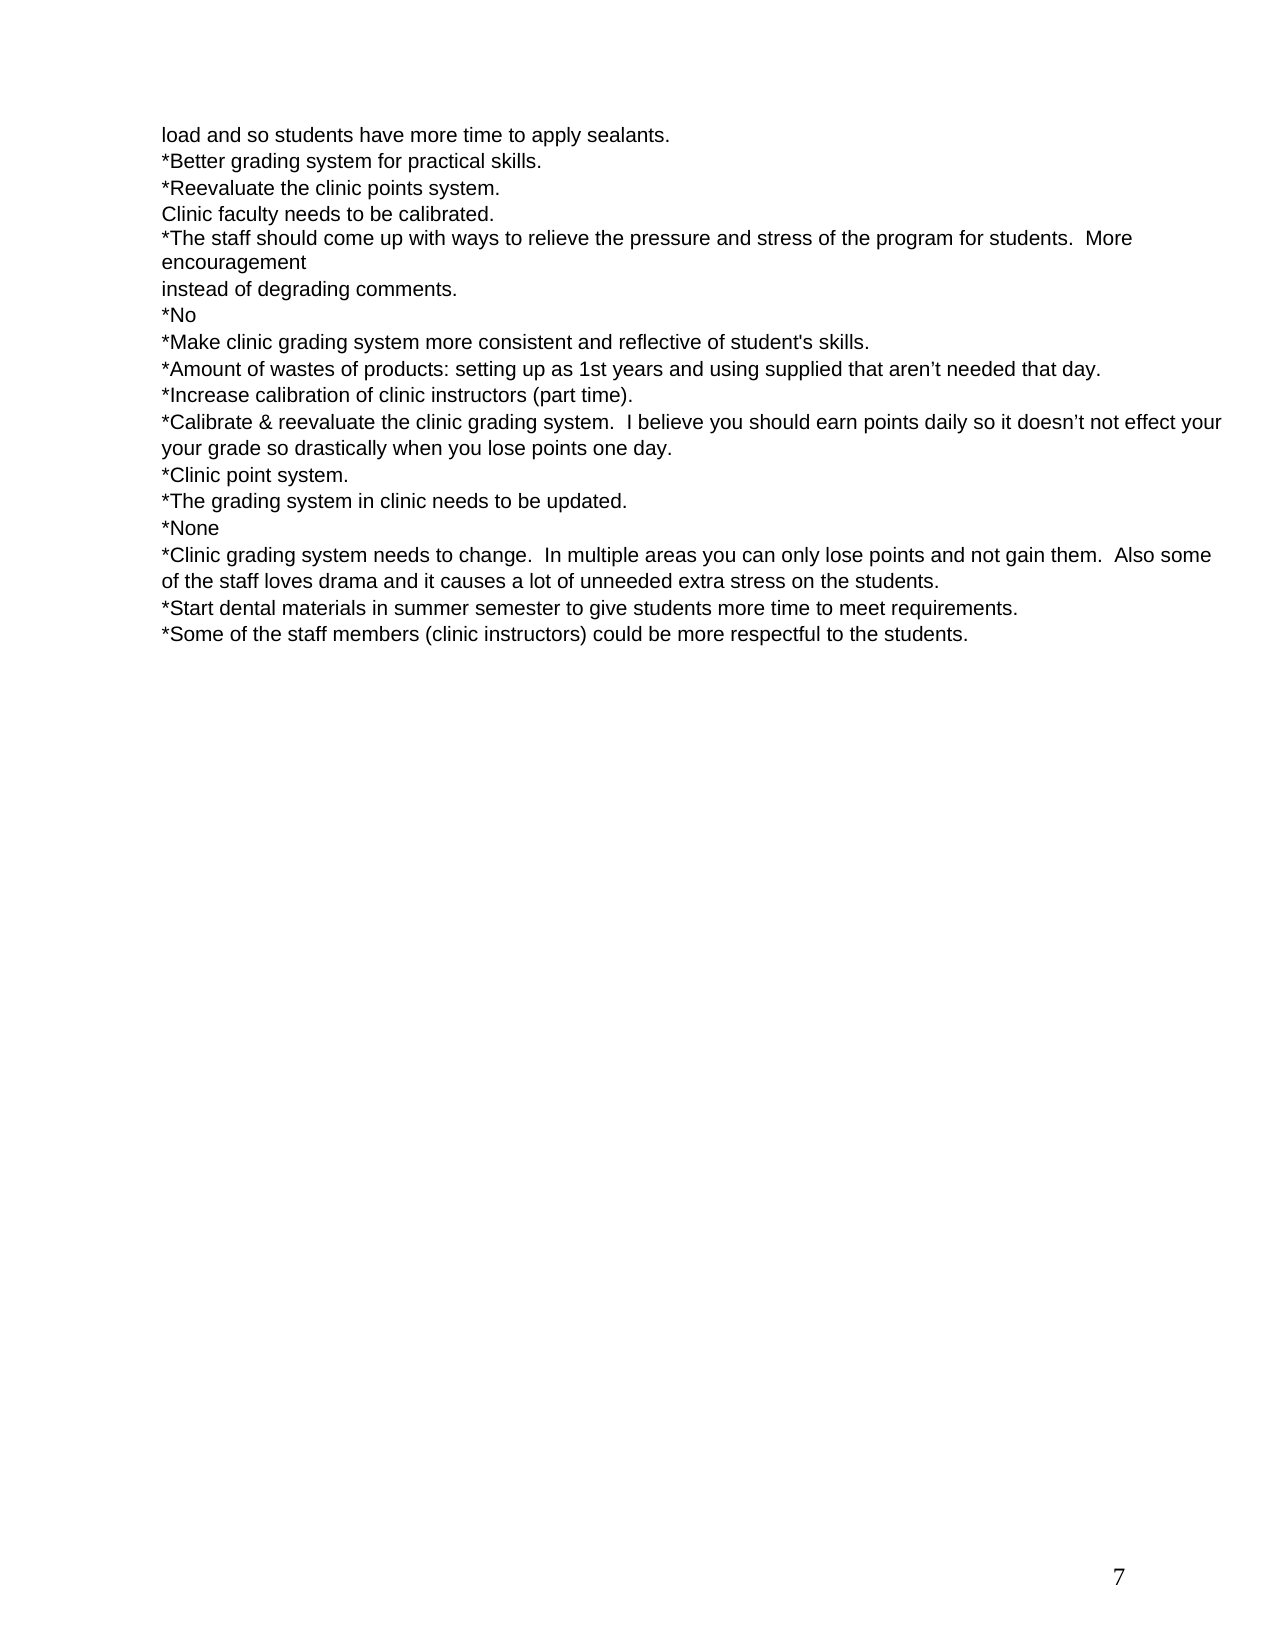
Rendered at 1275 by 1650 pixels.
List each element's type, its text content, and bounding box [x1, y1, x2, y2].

table_cell Clinic faculty needs to be calibrated. [150, 200, 1275, 226]
table_cell load and so students have more time to apply sealants. [150, 120, 1275, 147]
table_cell *Calibrate & reevaluate the clinic grading system. I believe you should earn points daily so it doesn’t not effect your [150, 407, 1275, 433]
table_cell of the staff loves drama and it causes a lot of unneeded extra stress on the students. [150, 566, 1275, 593]
table_cell *Some of the staff members (clinic instructors) could be more respectful to the students. [150, 620, 1275, 646]
table_cell *Start dental materials in summer semester to give students more time to meet requirements. [150, 593, 1275, 619]
table_cell *Make clinic grading system more consistent and reflective of student's skills. [150, 327, 1275, 354]
table_cell *Amount of wastes of products: setting up as 1st years and using supplied that aren’t needed that day. [150, 354, 1275, 380]
table_cell *Clinic grading system needs to change. In multiple areas you can only lose points and not gain them. Also some [150, 540, 1275, 566]
table_cell *The staff should come up with ways to relieve the pressure and stress of the program for students. More encouragement [150, 226, 1275, 274]
table_cell *None [150, 513, 1275, 540]
table_cell *Reevaluate the clinic points system. [150, 173, 1275, 200]
table_cell your grade so drastically when you lose points one day. [150, 434, 1275, 460]
table_cell *Increase calibration of clinic instructors (part time). [150, 380, 1275, 407]
table_cell *No [150, 301, 1275, 327]
table_cell *Clinic point system. [150, 460, 1275, 487]
table_cell instead of degrading comments. [150, 274, 1275, 301]
table_cell *Better grading system for practical skills. [150, 147, 1275, 173]
table_cell *The grading system in clinic needs to be updated. [150, 487, 1275, 513]
